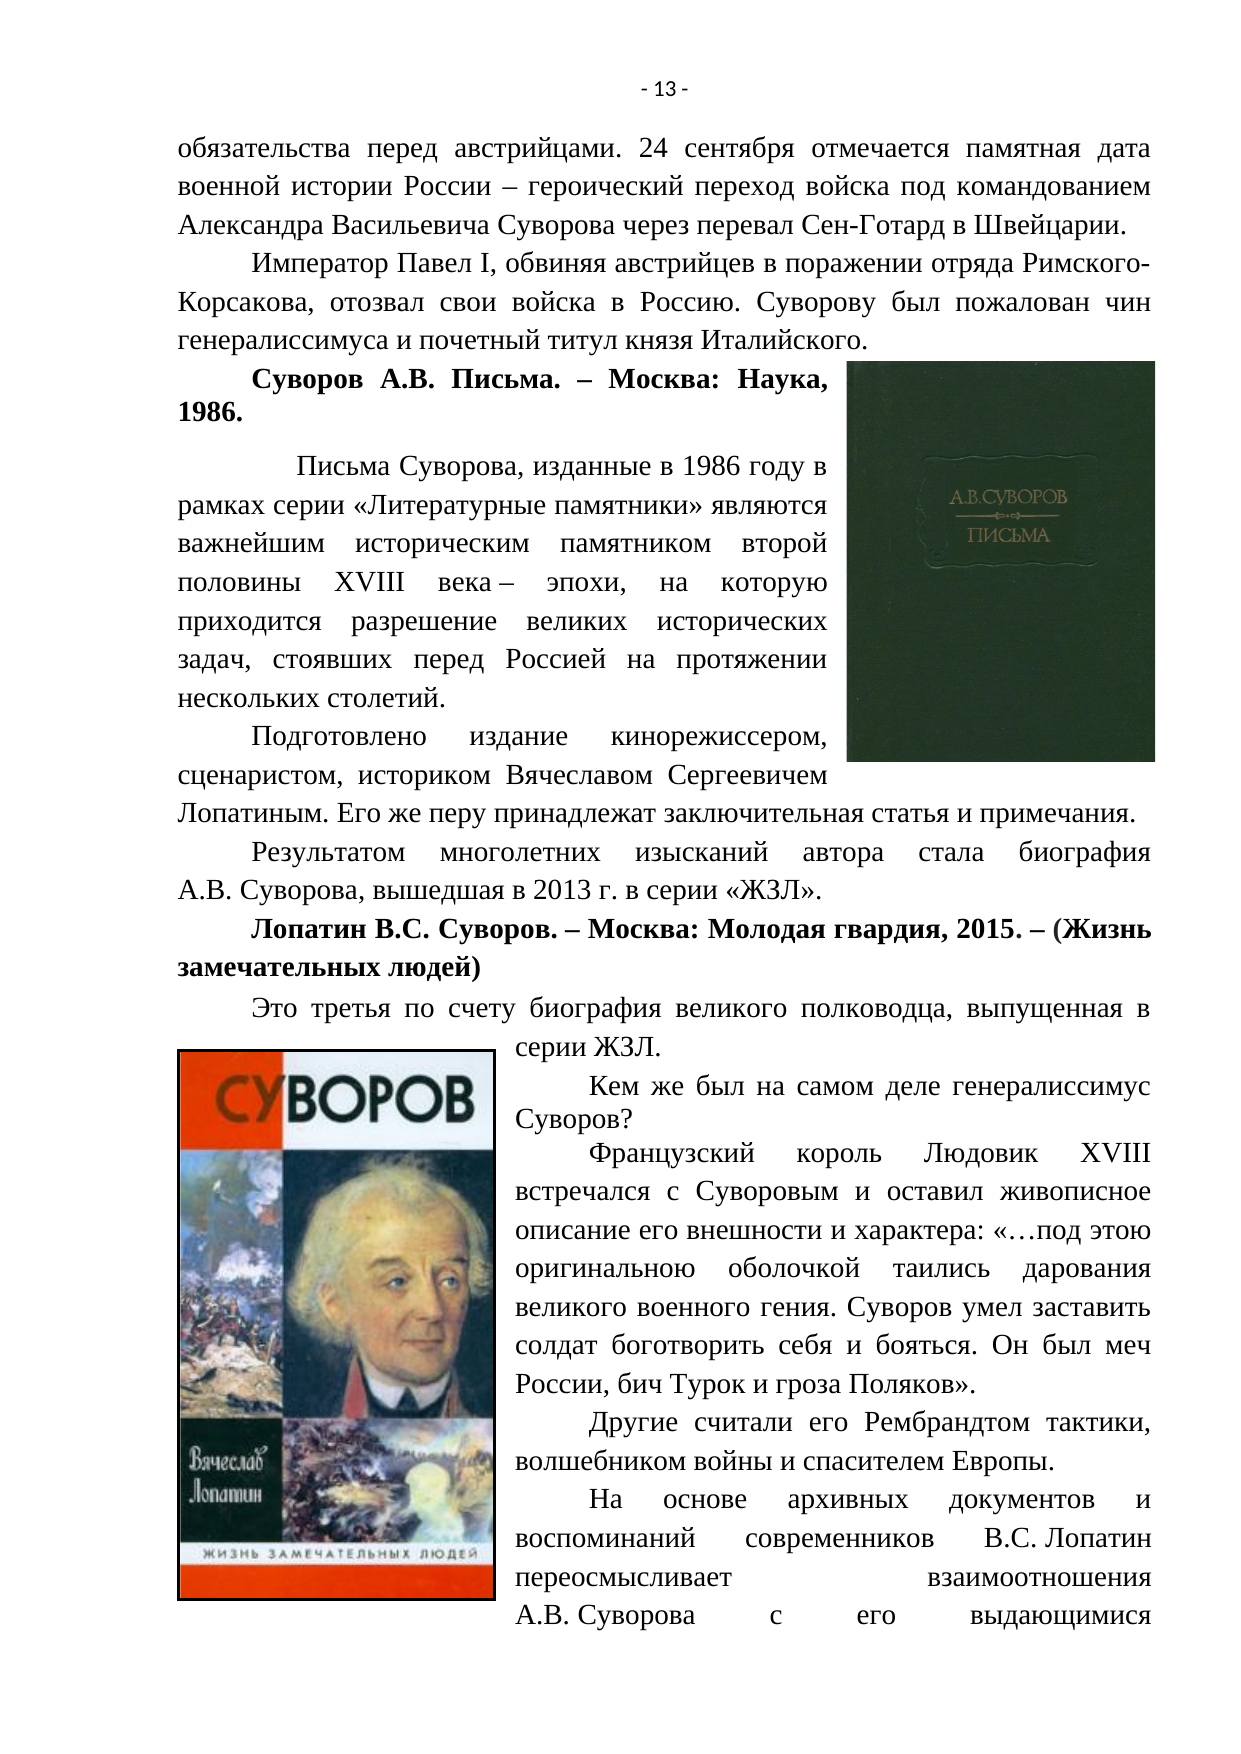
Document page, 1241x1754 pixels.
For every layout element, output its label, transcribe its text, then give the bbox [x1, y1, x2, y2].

text Результатом многолетних изысканий автора стала биография А.В. Суворова, вышедшая в 2013 г. в серии «ЖЗЛ». [177, 834, 1152, 906]
text Другие считали его Рембрандтом тактики, волшебником войны и спасителем Европы. [496, 1404, 1152, 1477]
text Подготовлено издание кинорежиссером, сценаристом, историком Вячеславом Сергеевичем Лопатиным. Его же перу принадлежат заключительная статья и примечания. [177, 718, 1152, 829]
picture [180, 1052, 493, 1598]
text Французский король Людовик XVIII встречался с Суворовым и оставил живописное описание его внешности и характера: «…под этою оригинальною оболочкой таились дарования великого военного гения. Суворов умел заставить солдат боготворить себя и бояться. Он был меч России, бич Турок и гроза Поляков». [496, 1135, 1152, 1399]
text Кем же был на самом деле генералиссимус Суворов? [496, 1068, 1152, 1135]
picture [846, 361, 1156, 762]
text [177, 1482, 1152, 1631]
text Суворов А.В. Письма. – Москва: Наука, 1986. [177, 361, 846, 428]
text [177, 130, 1152, 240]
text Это третья по счету биография великого полководца, выпущенная в серии ЖЗЛ. [177, 991, 1152, 1063]
text Лопатин В.С. Суворов. – Москва: Молодая гвардия, 2015. – (Жизнь замечательных людей) [177, 911, 1152, 983]
text Император Павел I, обвиняя австрийцев в поражении отряда Римского-Корсакова, отозвал свои войска в Россию. Суворову был пожалован чин генералиссимуса и почетный титул князя Италийского. [177, 245, 1152, 356]
text Письма Суворова, изданные в 1986 году в рамках серии «Литературные памятники» являются важнейшим историческим памятником второй половины XVIII века – эпохи, на которую приходится разрешение великих исторических задач, стоявших перед Россией на протяжении нескольких столетий. [177, 431, 846, 713]
